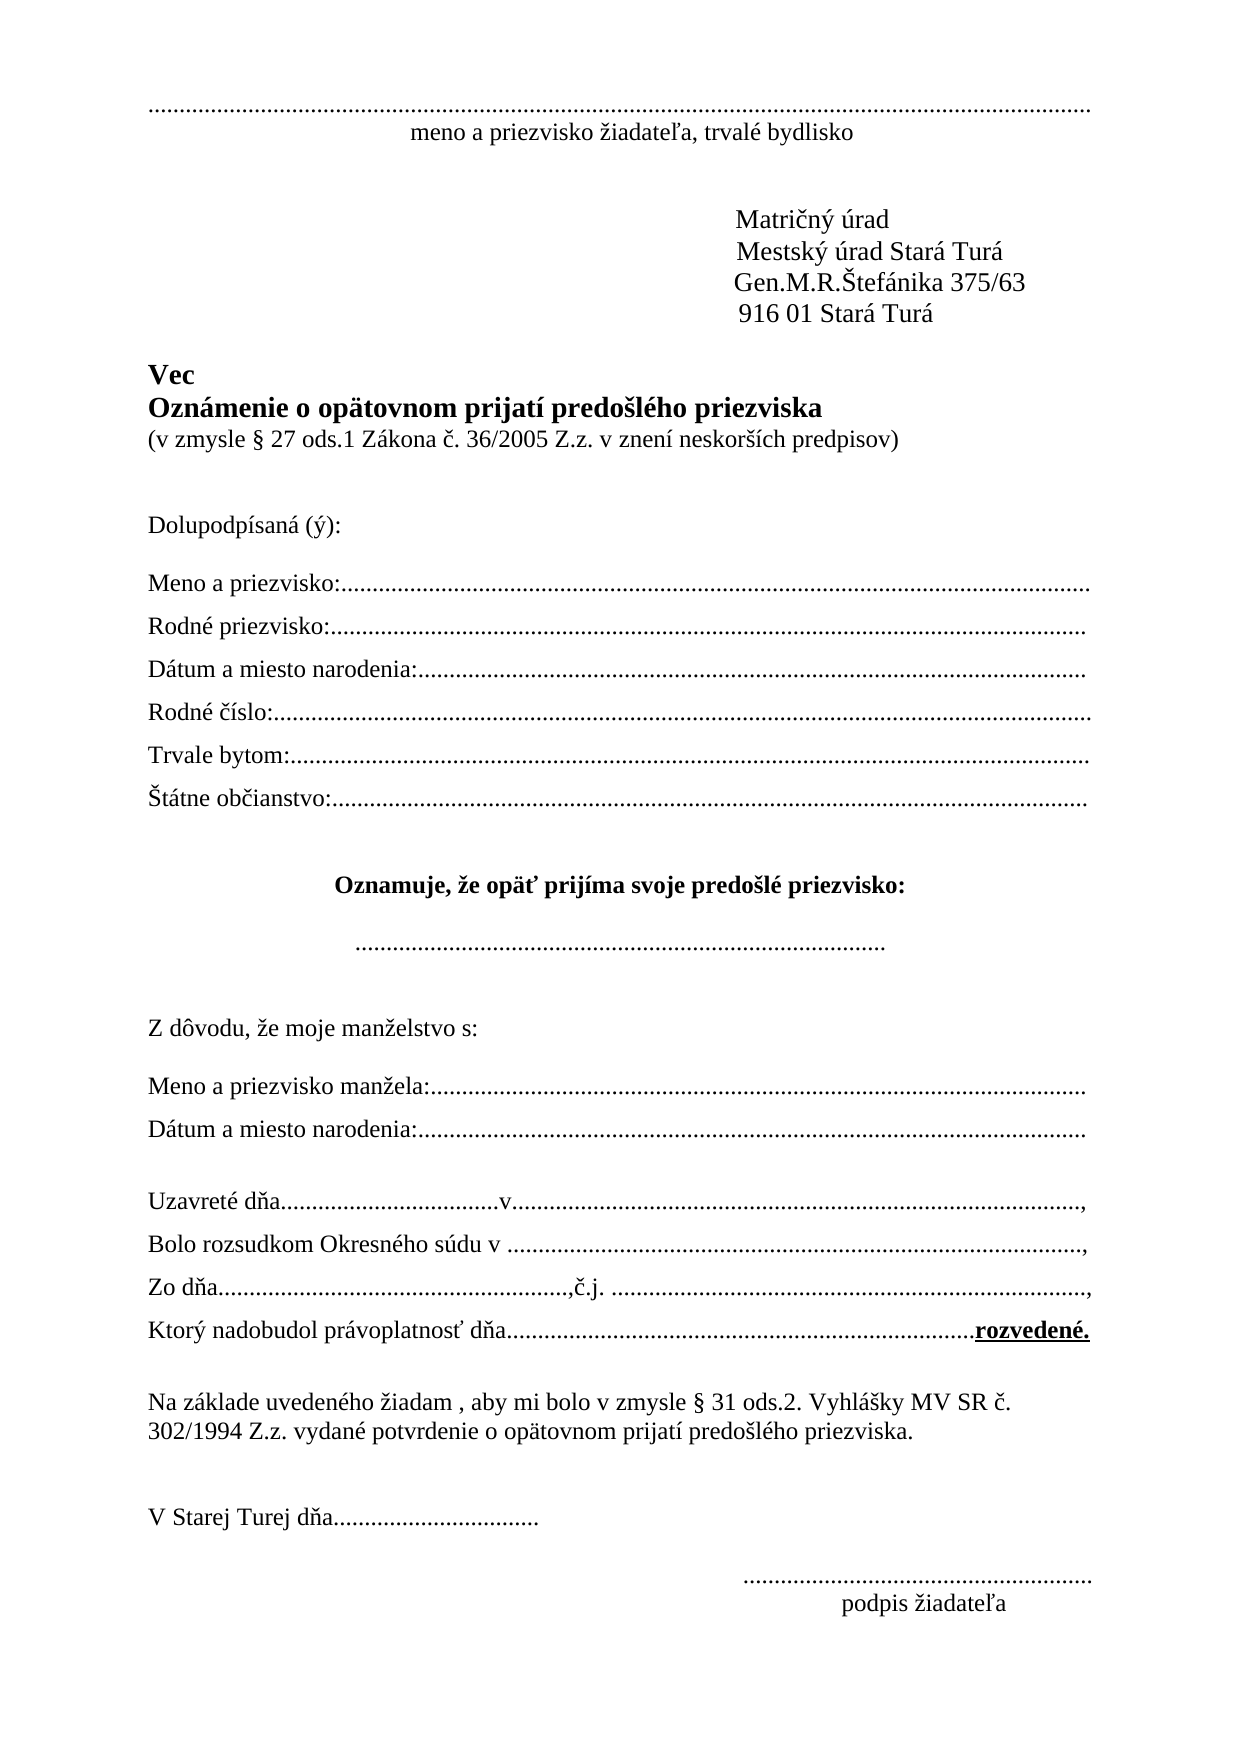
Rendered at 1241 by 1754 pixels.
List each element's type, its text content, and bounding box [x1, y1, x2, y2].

text (v zmysle § 27 ods.1 Zákona č. 36/2005 Z.z. v znení neskorších predpisov) [148, 424, 1092, 453]
text ..................................................................................... [148, 927, 1092, 956]
text Oznámenie o opätovnom prijatí predošlého priezviska [148, 391, 1092, 424]
text Dolupodpísaná (ý): [148, 510, 1092, 539]
text Na základe uvedeného žiadam , aby mi bolo v zmysle § 31 ods.2. Vyhlášky MV SR č. 302/1994 Z.z. vydané potvrdenie o opätovnom prijatí predošlého priezviska. [148, 1387, 1092, 1445]
text Mestský úrad Stará Turá [148, 235, 1092, 266]
text Trvale bytom:................................................................................................................................ [148, 740, 1092, 769]
text Rodné číslo:................................................................................................................................... [148, 697, 1092, 726]
text Meno a priezvisko manžela:......................................................................................................... [148, 1071, 1092, 1100]
text Dátum a miesto narodenia:........................................................................................................... [148, 654, 1092, 683]
text Štátne občianstvo:......................................................................................................................... [148, 783, 1092, 812]
text Uzavreté dňa...................................v..........................................................................................., [148, 1186, 1092, 1215]
text V Starej Turej dňa................................. [148, 1502, 1092, 1531]
text Gen.M.R.Štefánika 375/63 [148, 266, 1092, 297]
text Oznamuje, že opäť prijíma svoje predošlé priezvisko: [148, 870, 1092, 898]
text Bolo rozsudkom Okresného súdu v ............................................................................................, [148, 1229, 1092, 1258]
text meno a priezvisko žiadateľa, trvalé bydlisko [148, 117, 1092, 146]
text ....................................................................................................................................................... [148, 89, 1092, 117]
text Dátum a miesto narodenia:........................................................................................................... [148, 1114, 1092, 1143]
text Ktorý nadobudol právoplatnosť dňa...........................................................................rozvedené. [148, 1315, 1092, 1344]
text Zo dňa........................................................,č.j. ............................................................................, [148, 1272, 1092, 1301]
text Matričný úrad [148, 204, 1092, 235]
text Rodné priezvisko:......................................................................................................................... [148, 611, 1092, 640]
text 916 01 Stará Turá [148, 297, 1092, 328]
text Z dôvodu, že moje manželstvo s: [148, 1013, 1092, 1042]
text podpis žiadateľa [148, 1588, 1092, 1617]
text Vec [148, 357, 1092, 391]
text ........................................................ [148, 1560, 1092, 1588]
text Meno a priezvisko:........................................................................................................................ [148, 568, 1092, 597]
